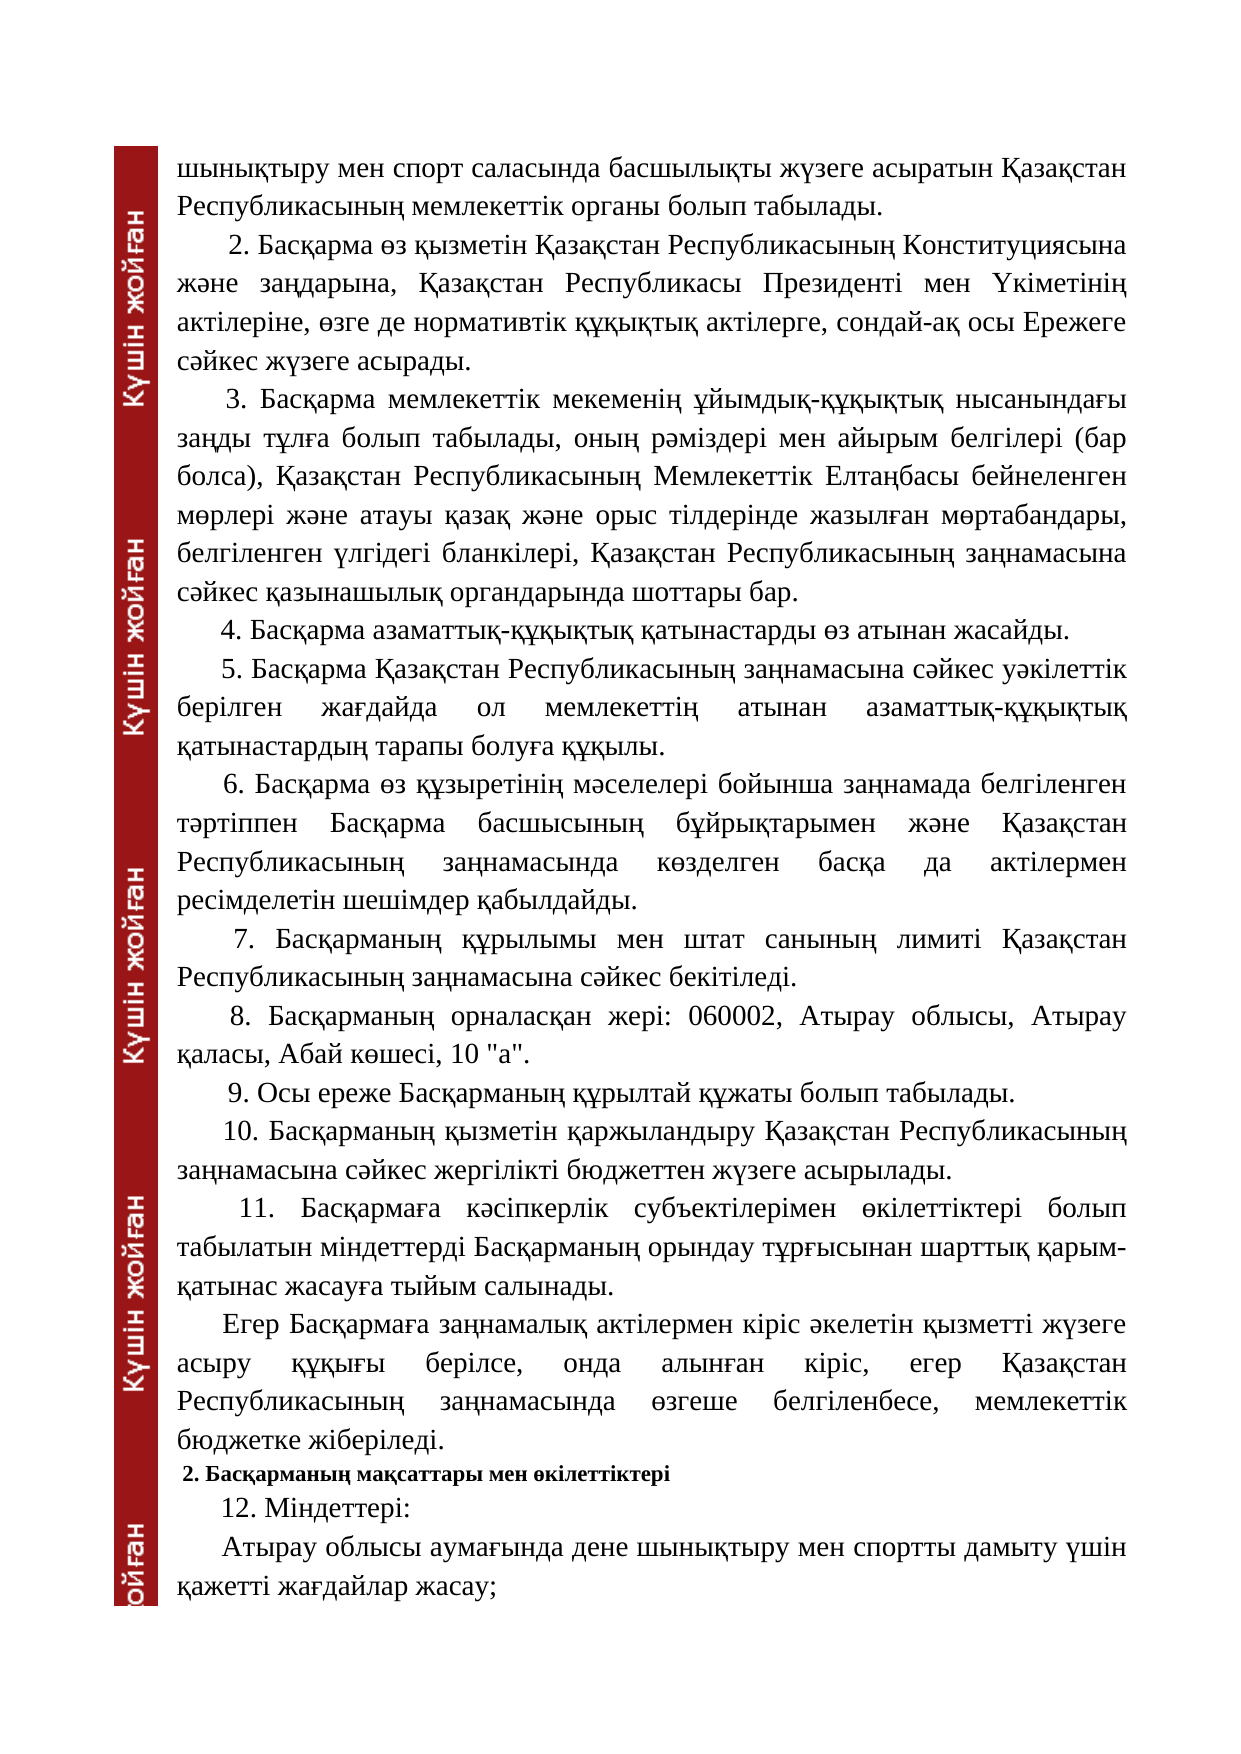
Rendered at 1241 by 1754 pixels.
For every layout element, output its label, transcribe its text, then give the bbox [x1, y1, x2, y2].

picture [114, 1455, 158, 1460]
text 12. Міндеттері: [112, 1491, 1128, 1524]
text Егер Басқармаға заңнамалық актілермен кіріс әкелетін қызметті жүзеге асыру құқығы берілсе, онда алынған кіріс, егер Қазақстан Республикасының заңнамасында өзгеше белгіленбесе, мемлекеттік бюджетке жіберіледі. [112, 1306, 1128, 1455]
text 7. Басқарманың құрылымы мен штат санының лимиті Қазақстан Республикасының заңнамасына сәйкес бекітіледі. [112, 921, 1128, 993]
text 4. Басқарма азаматтық-құқықтық қатынастарды өз атынан жасайды. [112, 612, 1128, 646]
text 10. Басқарманың қызметiн қаржыландыру Қазақстан Республикасының заңнамасына сәйкес жергiлiктi бюджеттен жүзеге асырылады. [112, 1113, 1128, 1186]
picture [114, 1487, 158, 1491]
picture [114, 1186, 158, 1191]
text 2. Басқарманың мақсаттары мен өкілеттіктері [112, 1460, 1128, 1487]
text 6. Басқарма өз құзыретінің мәселелері бойынша заңнамада белгіленген тәртіппен Басқарма басшысының бұйрықтарымен және Қазақстан Республикасының заңнамасында көзделген басқа да актілермен ресімделетін шешімдер қабылдайды. [112, 767, 1128, 916]
text 11. Басқармаға кәсіпкерлік субъектілерімен өкілеттіктері болып табылатын міндеттерді Басқарманың орындау тұрғысынан шарттық қарым-қатынас жасауға тыйым салынады. [112, 1191, 1128, 1301]
picture [114, 146, 158, 150]
picture [114, 646, 158, 651]
text 5. Басқарма Қазақстан Республикасының заңнамасына сәйкес уәкілеттік берілген жағдайда ол мемлекеттің атынан азаматтық-құқықтық қатынастардың тарапы болуға құқылы. [112, 651, 1128, 762]
picture [114, 1301, 158, 1306]
text 3. Басқарма мемлекеттік мекеменің ұйымдық-құқықтық нысанындағы заңды тұлға болып табылады, оның рәміздері мен айырым белгілері (бар болса), Қазақстан Республикасының Мемлекеттік Елтаңбасы бейнеленген мөрлері және атауы қазақ және орыс тілдерінде жазылған мөртабандары, белгіленген үлгідегі бланкілері, Қазақстан Республикасының заңнамасына сәйкес қазынашылық органдарында шоттары бар. [112, 381, 1128, 607]
picture [114, 607, 158, 612]
text 8. Басқарманың орналасқан жері: 060002, Атырау облысы, Атырау қаласы, Абай көшесі, 10 "а". [112, 998, 1128, 1070]
picture [114, 1601, 158, 1606]
text Атырау облысы аумағында дене шынықтыру мен спортты дамыту үшін қажетті жағдайлар жасау; [112, 1529, 1128, 1601]
picture [114, 376, 158, 381]
picture [114, 1524, 158, 1529]
picture [114, 222, 158, 227]
picture [114, 1108, 158, 1113]
text 2. Басқарма өз қызметін Қазақстан Республикасының Конституциясына және заңдарына, Қазақстан Республикасы Президенті мен Үкіметінің актілеріне, өзге де нормативтік құқықтық актілерге, сондай-ақ осы Ережеге сәйкес жүзеге асырады. [112, 227, 1128, 376]
picture [114, 762, 158, 767]
text 9. Осы ереже Басқарманың құрылтай құжаты болып табылады. [112, 1075, 1128, 1108]
picture [114, 916, 158, 921]
picture [114, 993, 158, 998]
picture [114, 1070, 158, 1075]
